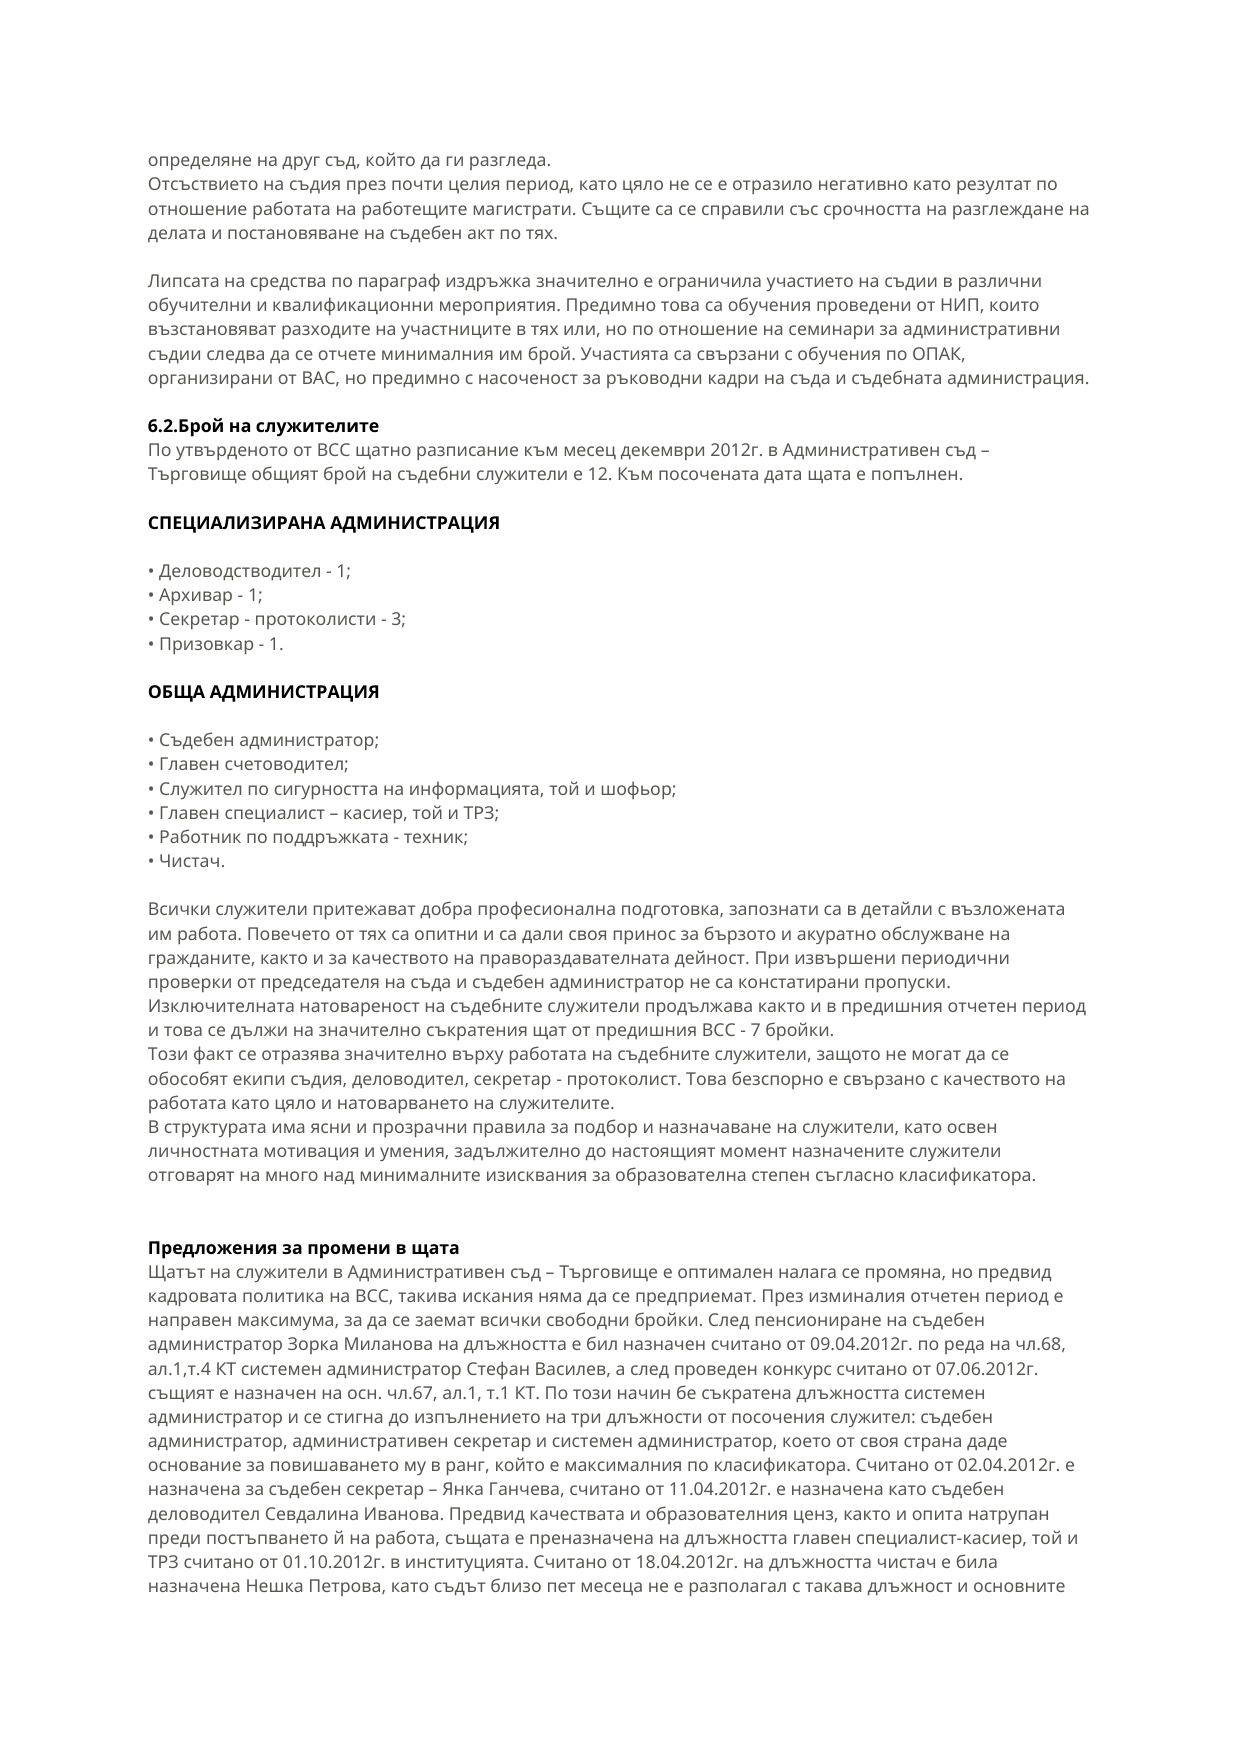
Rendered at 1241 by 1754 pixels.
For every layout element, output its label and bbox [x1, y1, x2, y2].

text [148, 148, 1093, 1598]
